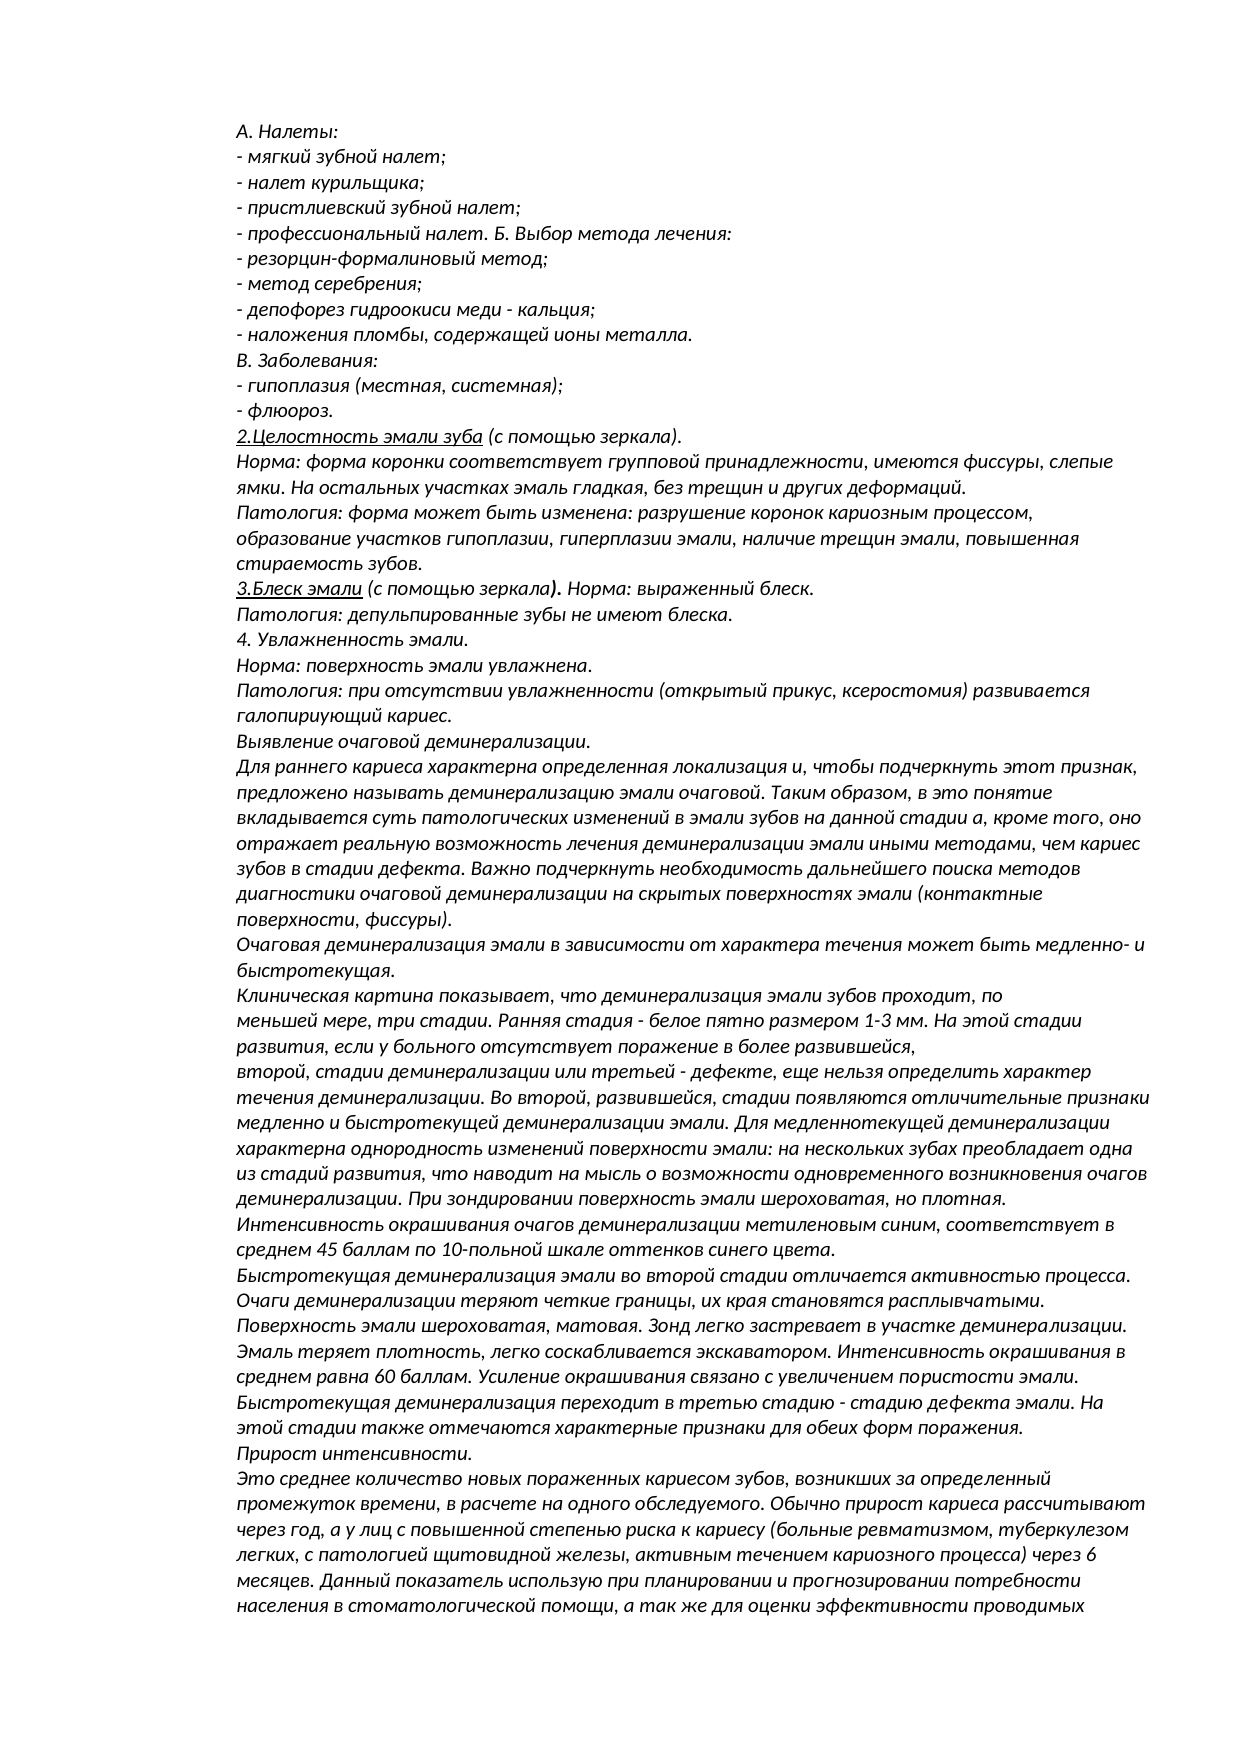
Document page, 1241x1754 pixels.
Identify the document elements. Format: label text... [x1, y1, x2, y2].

text - мягкий зубной налет; [236, 143, 1152, 169]
text В. Заболевания: [236, 347, 1152, 372]
text Норма: форма коронки соответствует групповой принадлежности, имеются фиссуры, слепые ямки. На остальных участках эмаль гладкая, без трещин и других деформаций. [236, 448, 1152, 499]
text второй, стадии деминерализации или третьей - дефекте, еще нельзя определить характер течения деминерализации. Во второй, развившейся, стадии появляются отличительные признаки медленно и быстротекущей деминерализации эмали. Для медленнотекущей деминерализации характерна однородность изменений поверхности эмали: на нескольких зубах преобладает одна из стадий развития, что наводит на мысль о возможности одновременного возникновения очагов деминерализации. При зондировании поверхность эмали шероховатая, но плотная. Интенсивность окрашивания очагов деминерализации метиленовым синим, соответствует в среднем 45 баллам по 10-польной шкале оттенков синего цвета. [236, 1058, 1152, 1262]
text Быстротекущая деминерализация эмали во второй стадии отличается активностью процесса. Очаги деминерализации теряют четкие границы, их края становятся расплывчатыми. Поверхность эмали шероховатая, матовая. Зонд легко застревает в участке деминерализации. Эмаль теряет плотность, легко соскабливается экскаватором. Интенсивность окрашивания в среднем равна 60 баллам. Усиление окрашивания связано с увеличением пористости эмали. Быстротекущая деминерализация переходит в третью стадию - стадию дефекта эмали. На этой стадии также отмечаются характерные признаки для обеих форм поражения. [236, 1262, 1152, 1440]
text - налет курильщика; [236, 169, 1152, 194]
text - наложения пломбы, содержащей ионы металла. [236, 321, 1152, 347]
text Патология: при отсутствии увлажненности (открытый прикус, ксеростомия) развивается галопириующий кариес. [236, 677, 1152, 728]
text Прирост интенсивности. [236, 1440, 1152, 1465]
text - профессиональный налет. Б. Выбор метода лечения: [236, 220, 1152, 245]
text - флюороз. [236, 398, 1152, 423]
text 3.Блеск эмали (с помощью зеркала). Норма: выраженный блеск. [236, 576, 1152, 601]
text А. Налеты: [236, 118, 1152, 143]
text Выявление очаговой деминерализации. [236, 728, 1152, 753]
text Очаговая деминерализация эмали в зависимости от характера течения может быть медленно- и быстротекущая. [236, 931, 1152, 982]
text Норма: поверхность эмали увлажнена. [236, 652, 1152, 677]
text - пристлиевский зубной налет; [236, 194, 1152, 220]
text Для раннего кариеса характерна определенная локализация и, чтобы подчеркнуть этот признак, предложено называть деминерализацию эмали очаговой. Таким образом, в это понятие вкладывается суть патологических изменений в эмали зубов на данной стадии а, кроме того, оно отражает реальную возможность лечения деминерализации эмали иными методами, чем кариес зубов в стадии дефекта. Важно подчеркнуть необходимость дальнейшего поиска методов диагностики очаговой деминерализации на скрытых поверхностях эмали (контактные поверхности, фиссуры). [236, 753, 1152, 931]
text - метод серебрения; [236, 271, 1152, 296]
text Клиническая картина показывает, что деминерализация эмали зубов проходит, по [236, 982, 1152, 1008]
text - депофорез гидроокиси меди - кальция; [236, 296, 1152, 321]
text - резорцин-формалиновый метод; [236, 245, 1152, 271]
text 4. Увлажненность эмали. [236, 626, 1152, 652]
text меньшей мере, три стадии. Ранняя стадия - белое пятно размером 1-3 мм. На этой стадии развития, если у больного отсутствует поражение в более развившейся, [236, 1008, 1152, 1058]
text 2.Целостность эмали зуба (с помощью зеркала). [236, 423, 1152, 448]
text Патология: депульпированные зубы не имеют блеска. [236, 601, 1152, 626]
text Патология: форма может быть изменена: разрушение коронок кариозным процессом, образование участков гипоплазии, гиперплазии эмали, наличие трещин эмали, повышенная стираемость зубов. [236, 499, 1152, 576]
text - гипоплазия (местная, системная); [236, 372, 1152, 398]
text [236, 1465, 1152, 1618]
